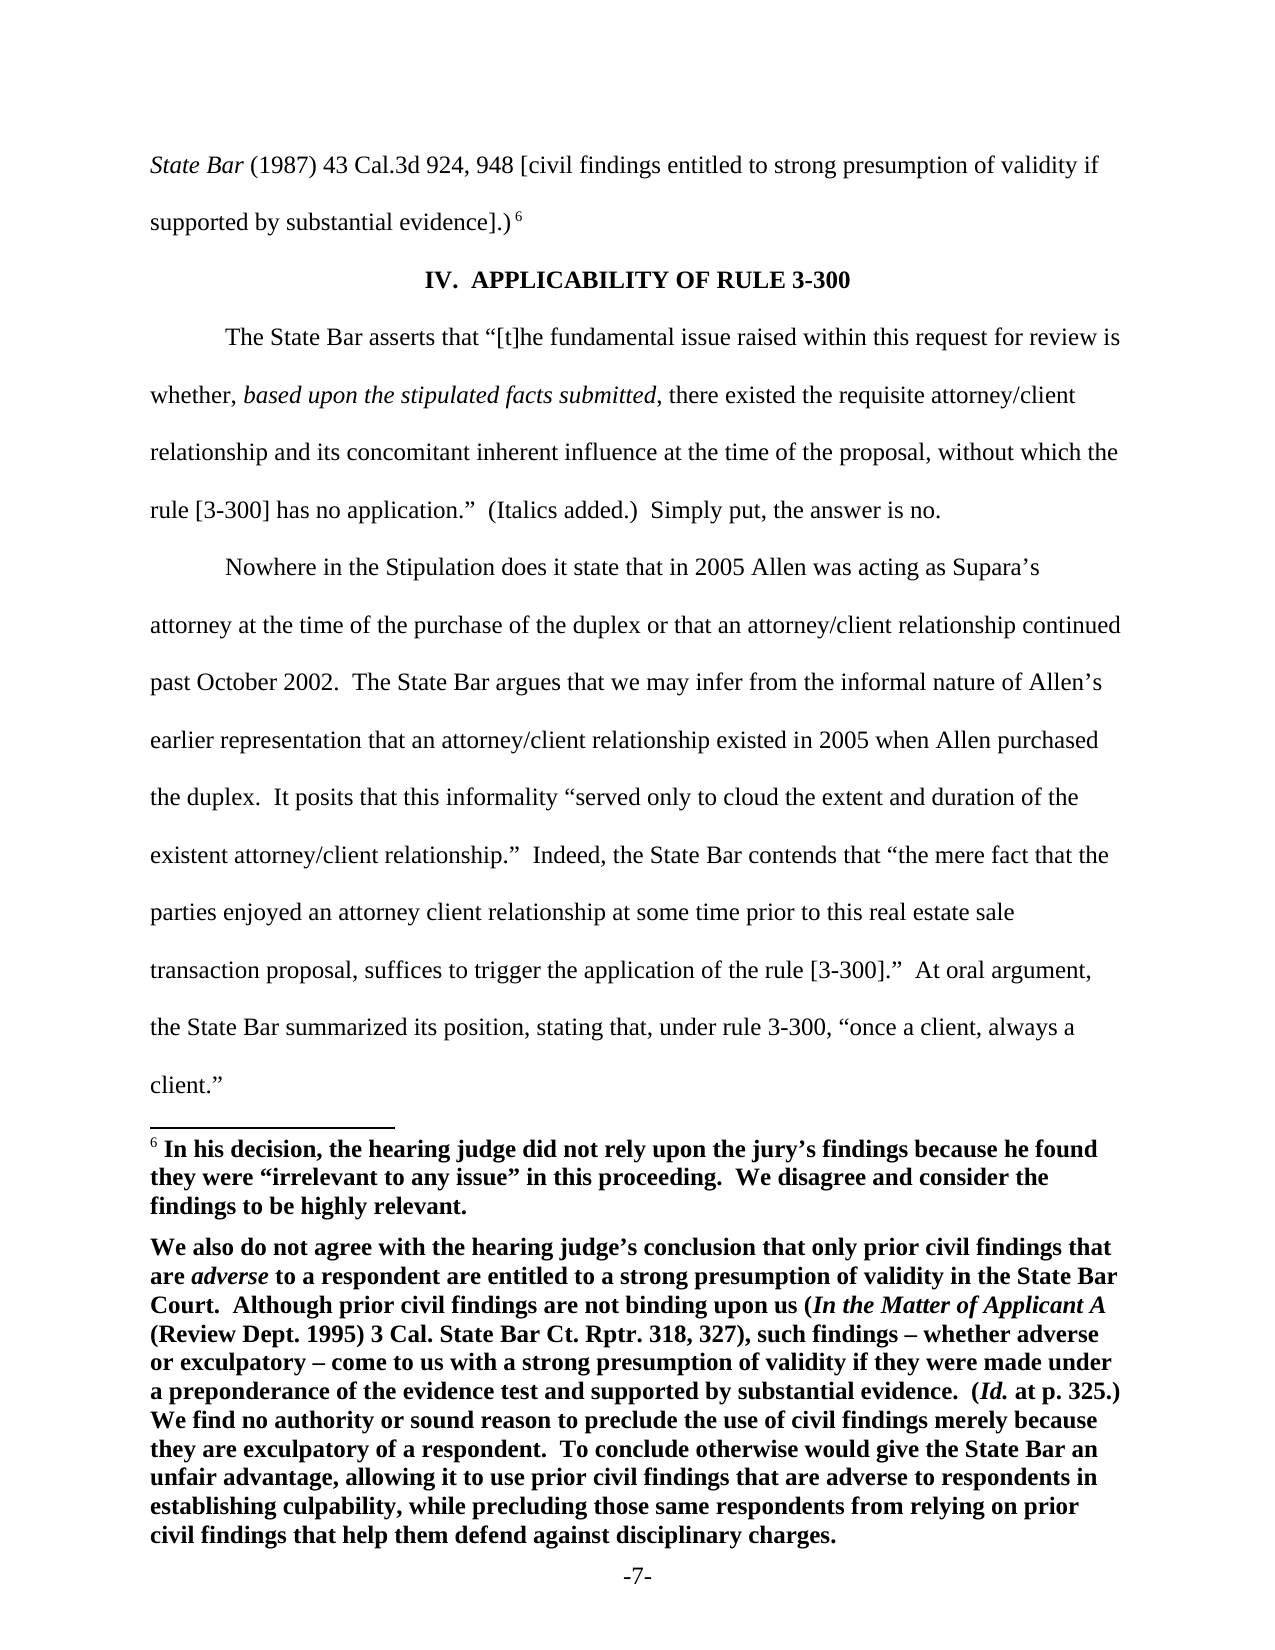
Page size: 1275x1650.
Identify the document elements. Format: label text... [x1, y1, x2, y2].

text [150, 150, 1125, 236]
text Nowhere in the Stipulation does it state that in 2005 Allen was acting as Supara’s attorney at the time of the purchase of the duplex or that an attorney/client relationship continued past October 2002. The State Bar argues that we may infer from the informal nature of Allen’s earlier representation that an attorney/client relationship existed in 2005 when Allen purchased the duplex. It posits that this informality “served only to cloud the extent and duration of the existent attorney/client relationship.” Indeed, the State Bar contends that “the mere fact that the parties enjoyed an attorney client relationship at some time prior to this real estate sale transaction proposal, suffices to trigger the application of the rule [3-300].” At oral argument, the State Bar summarized its position, stating that, under rule 3-300, “once a client, always a client.” [150, 552, 1125, 1099]
text IV. APPLICABILITY OF RULE 3-300 [150, 265, 1125, 294]
text The State Bar asserts that “[t]he fundamental issue raised within this request for review is whether, based upon the stipulated facts submitted, there existed the requisite attorney/client relationship and its concomitant inherent influence at the time of the proposal, without which the rule [3-300] has no application.” (Italics added.) Simply put, the answer is no. [150, 322, 1125, 524]
